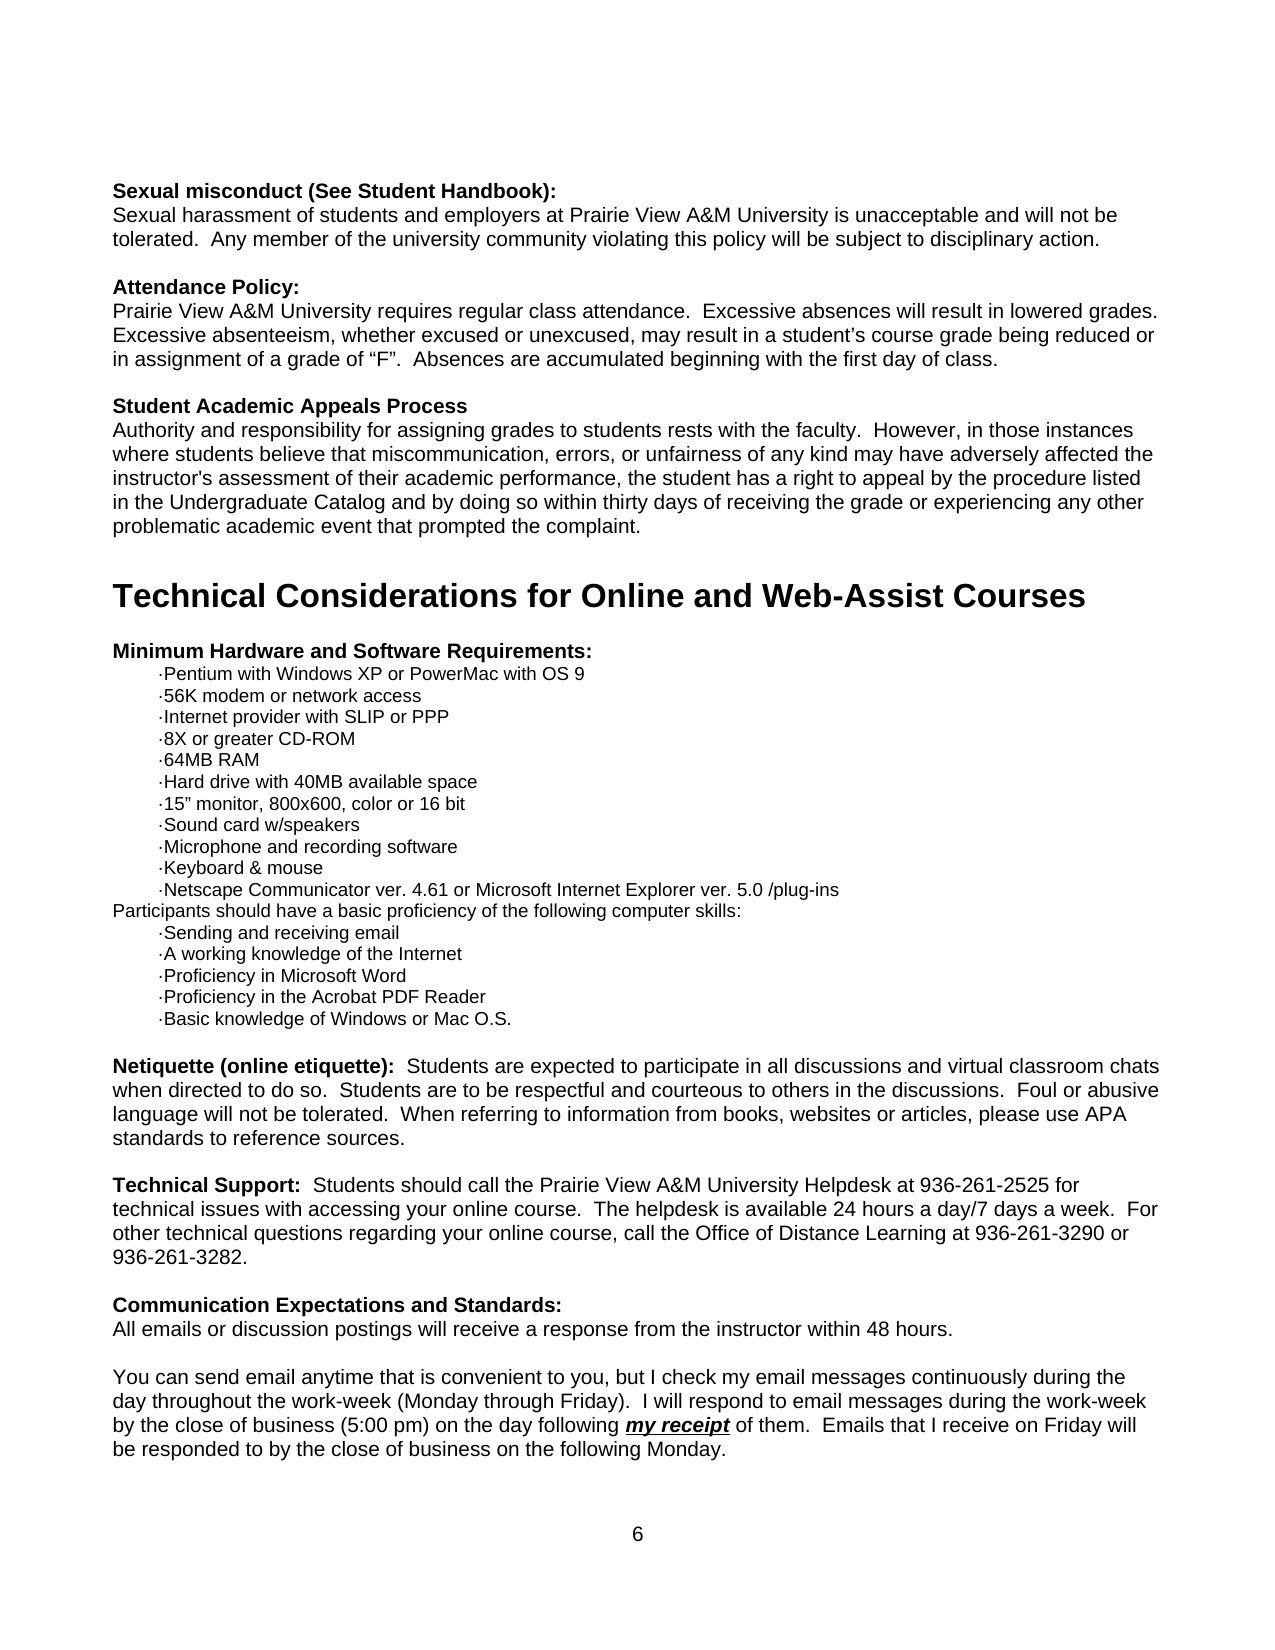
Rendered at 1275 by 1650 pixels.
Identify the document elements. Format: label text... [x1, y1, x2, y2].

text ·Proficiency in the Acrobat PDF Reader [157, 986, 1162, 1008]
text Attendance Policy: [112, 274, 1162, 298]
text ·Sending and receiving email [157, 922, 1162, 943]
text All emails or discussion postings will receive a response from the instructor within 48 hours. [112, 1317, 1162, 1341]
text ·Internet provider with SLIP or PPP [157, 706, 1162, 728]
text ·64MB RAM [157, 749, 1162, 771]
text Sexual harassment of students and employers at is unacceptable and will not be tolerated. Any member of the university community violating this policy will be subject to disciplinary action. [112, 203, 1162, 251]
text Technical Support: Students should call the Prairie View A&M University Helpdesk at 936-261-2525 for technical issues with accessing your online course. The helpdesk is available 24 hours a day/7 days a week. For other technical questions regarding your online course, call the Office of Distance Learning at 936-261-3290 or 936-261-3282. [112, 1173, 1162, 1269]
text Sexual misconduct (See Student Handbook): [112, 179, 1162, 203]
text Authority and responsibility for assigning grades to students rests with the faculty. However, in those instances where students believe that miscommunication, errors, or unfairness of any kind may have adversely affected the instructor's assessment of their academic performance, the student has a right to appeal by the procedure listed in the Undergraduate Catalog and by doing so within thirty days of receiving the grade or experiencing any other problematic academic event that prompted the complaint. [112, 418, 1162, 538]
text You can send email anytime that is convenient to you, but I check my email messages continuously during the day throughout the work-week (Monday through Friday). I will respond to email messages during the work-week by the close of business (5:00 pm) on the day following my receipt of them. Emails that I receive on Friday will be responded to by the close of business on the following Monday. [112, 1365, 1162, 1461]
text Netiquette (online etiquette): Students are expected to participate in all discussions and virtual classroom chats when directed to do so. Students are to be respectful and courteous to others in the discussions. Foul or abusive language will not be tolerated. When referring to information from books, websites or articles, please use APA standards to reference sources. [112, 1053, 1162, 1149]
text Student Academic Appeals Process [112, 394, 1162, 418]
text ·Microphone and recording software [157, 835, 1162, 857]
text ·Sound card w/speakers [157, 814, 1162, 835]
text ·Keyboard & mouse [157, 857, 1162, 878]
text Communication Expectations and Standards: [112, 1293, 1162, 1317]
text ·A working knowledge of the Internet [157, 943, 1162, 965]
text ·15” monitor, 800x600, color or 16 bit [157, 792, 1162, 814]
text Technical Considerations for Online and Web-Assist Courses [112, 577, 1162, 615]
text Minimum Hardware and Software Requirements: [112, 639, 1162, 663]
text ·Pentium with Windows XP or PowerMac with OS 9 [157, 663, 1162, 684]
text ·56K modem or network access [157, 684, 1162, 706]
text requires regular class attendance. Excessive absences will result in lowered grades. Excessive absenteeism, whether excused or unexcused, may result in a student’s course grade being reduced or in assignment of a grade of “F”. Absences are accumulated beginning with the first day of class. [112, 298, 1162, 370]
text Participants should have a basic proficiency of the following computer skills: [112, 900, 1162, 922]
text ·Netscape Communicator ver. 4.61 or Microsoft Internet Explorer ver. 5.0 /plug-ins [157, 878, 1162, 900]
text ·Proficiency in Microsoft Word [157, 965, 1162, 986]
text ·Hard drive with 40MB available space [157, 771, 1162, 792]
text ·8X or greater CD-ROM [157, 728, 1162, 749]
text ·Basic knowledge of Windows or Mac O.S. [157, 1008, 1162, 1029]
